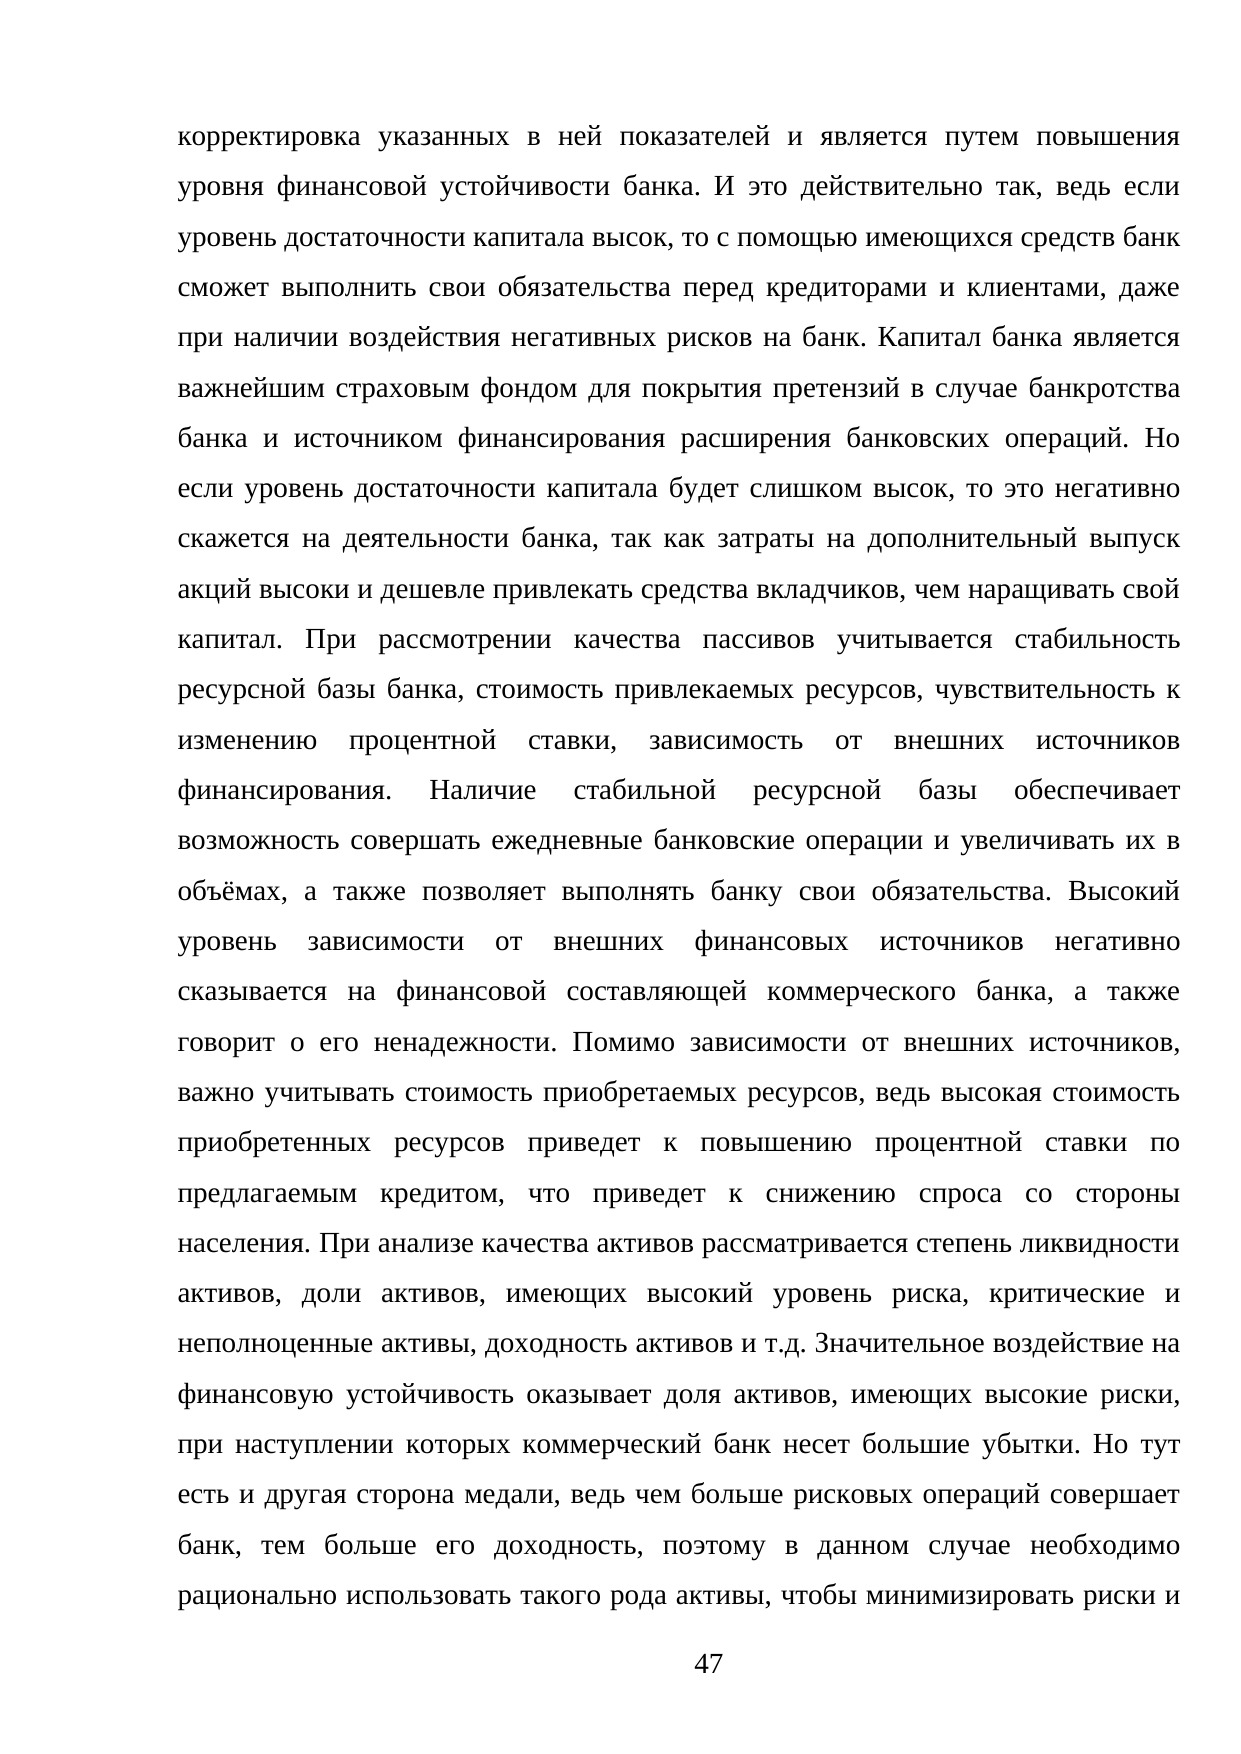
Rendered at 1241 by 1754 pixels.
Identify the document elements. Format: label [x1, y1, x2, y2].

text [177, 118, 1181, 1611]
